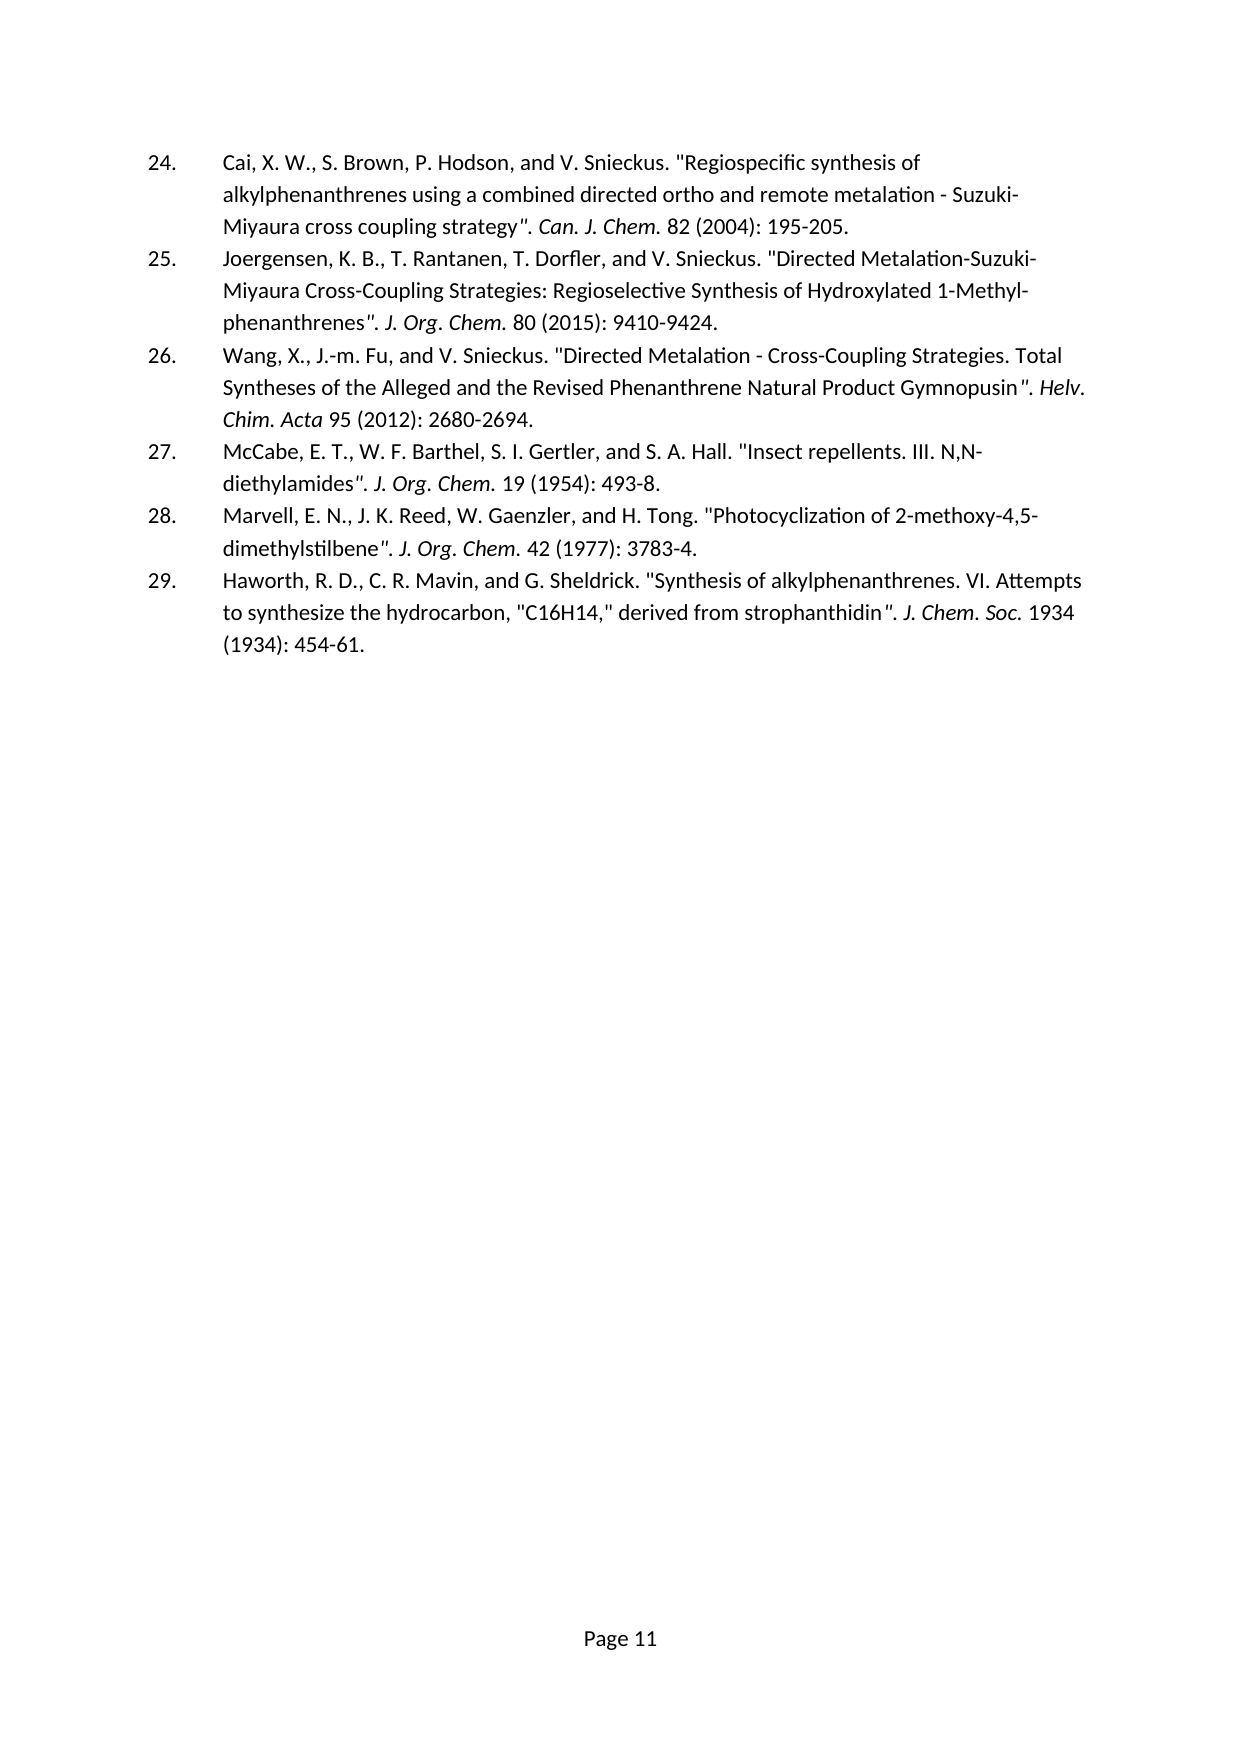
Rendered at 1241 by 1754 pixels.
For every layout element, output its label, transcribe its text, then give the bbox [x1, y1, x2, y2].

text 26. Wang, X., J.-m. Fu, and V. Snieckus. "Directed Metalation - Cross-Coupling Strategies. Total Syntheses of the Alleged and the Revised Phenanthrene Natural Product Gymnopusin". Helv. Chim. Acta 95 (2012): 2680-2694. [148, 341, 1093, 433]
text 25. Joergensen, K. B., T. Rantanen, T. Dorfler, and V. Snieckus. "Directed Metalation-Suzuki-Miyaura Cross-Coupling Strategies: Regioselective Synthesis of Hydroxylated 1-Methyl-phenanthrenes". J. Org. Chem. 80 (2015): 9410-9424. [148, 244, 1093, 337]
text 27. McCabe, E. T., W. F. Barthel, S. I. Gertler, and S. A. Hall. "Insect repellents. III. N,N-diethylamides". J. Org. Chem. 19 (1954): 493-8. [148, 437, 1093, 497]
text 28. Marvell, E. N., J. K. Reed, W. Gaenzler, and H. Tong. "Photocyclization of 2-methoxy-4,5-dimethylstilbene". J. Org. Chem. 42 (1977): 3783-4. [148, 502, 1093, 562]
text 24. Cai, X. W., S. Brown, P. Hodson, and V. Snieckus. "Regiospecific synthesis of alkylphenanthrenes using a combined directed ortho and remote metalation - Suzuki-Miyaura cross coupling strategy". Can. J. Chem. 82 (2004): 195-205. [148, 148, 1093, 240]
text 29. Haworth, R. D., C. R. Mavin, and G. Sheldrick. "Synthesis of alkylphenanthrenes. VI. Attempts to synthesize the hydrocarbon, "C16H14," derived from strophanthidin". J. Chem. Soc. 1934 (1934): 454-61. [148, 566, 1093, 658]
